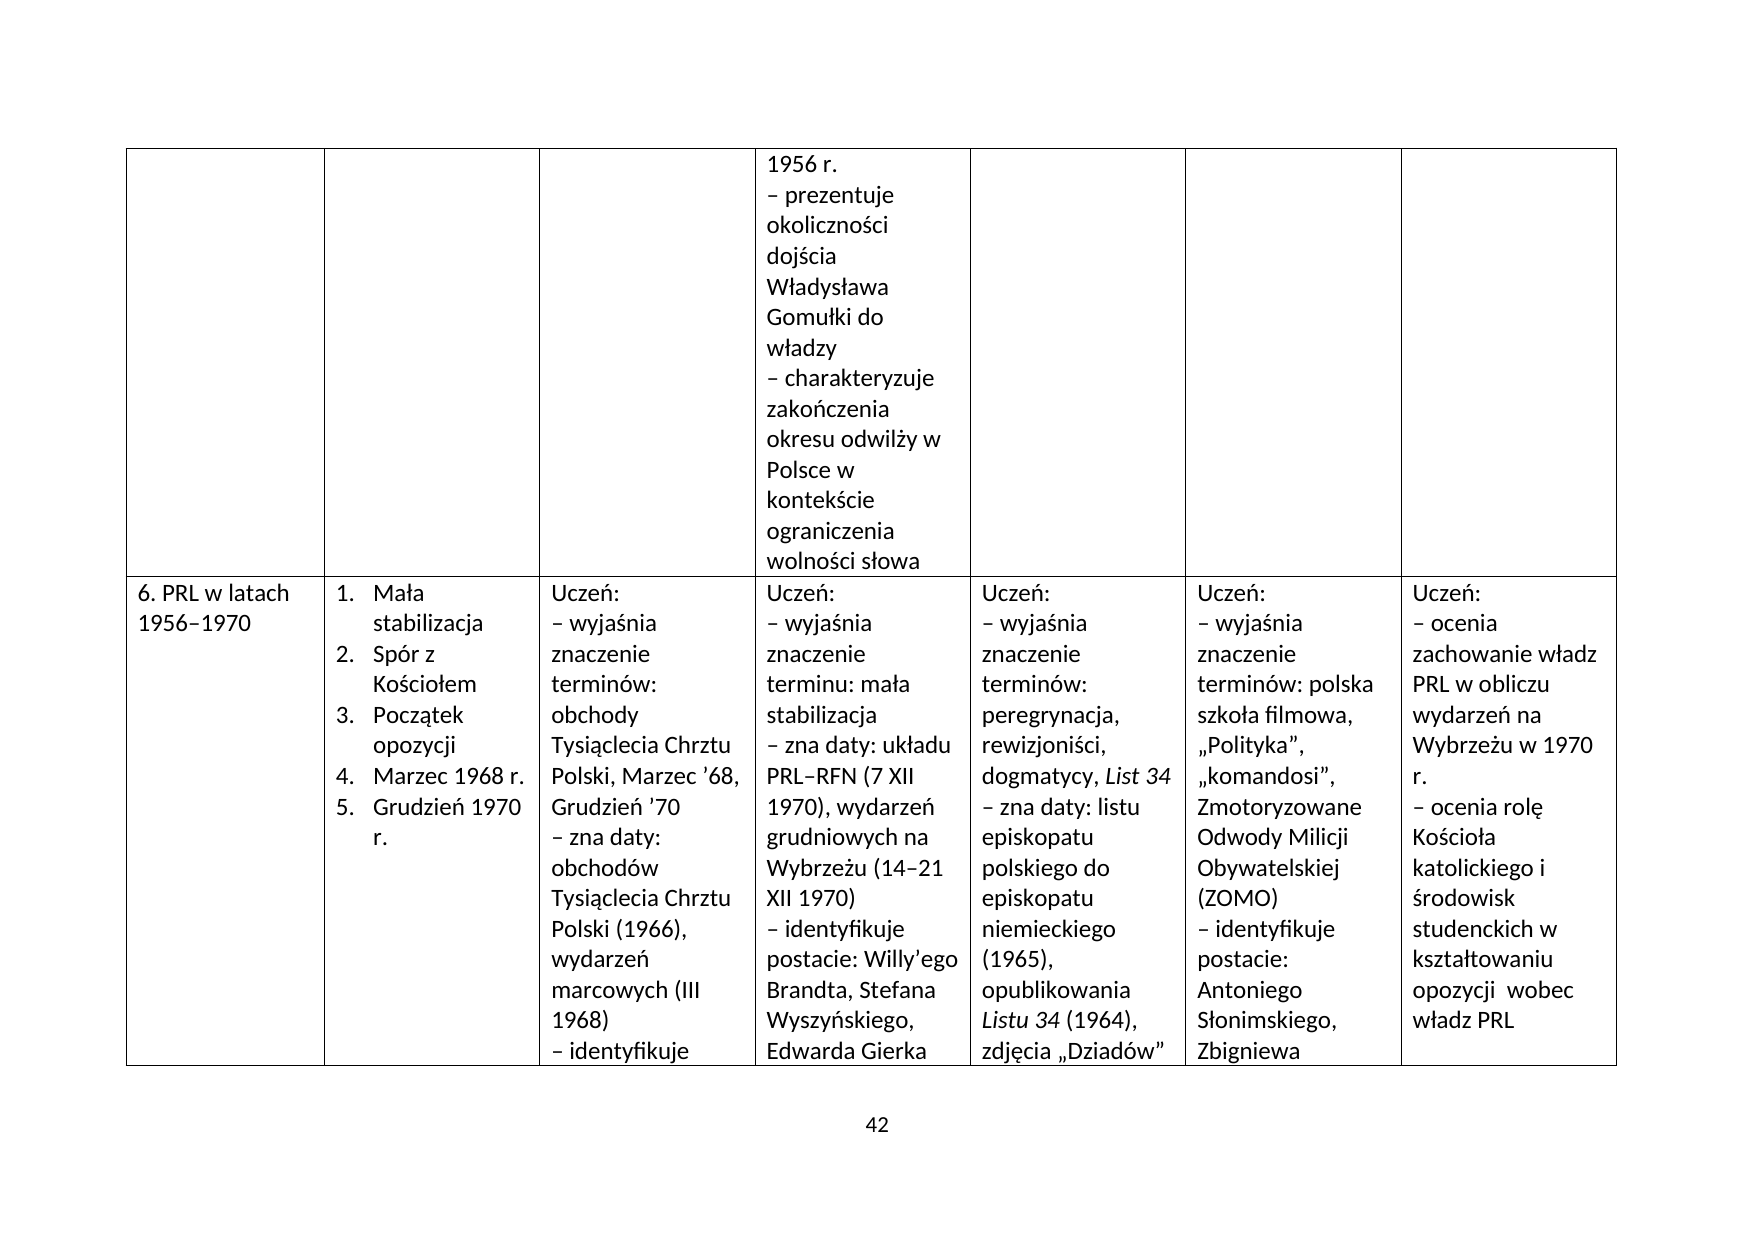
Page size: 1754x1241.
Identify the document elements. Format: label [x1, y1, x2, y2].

table_cell [325, 149, 539, 576]
table_cell [1402, 149, 1616, 576]
table_cell [971, 577, 1185, 1065]
table_cell [540, 149, 755, 576]
table_cell [1186, 577, 1401, 1065]
table_cell [127, 149, 324, 576]
table_cell [540, 577, 755, 1065]
table_cell [756, 149, 970, 576]
table_cell [756, 577, 970, 1065]
table_cell [325, 577, 539, 1065]
table_cell [127, 577, 324, 1065]
table_cell [971, 149, 1185, 576]
table_cell [1402, 577, 1616, 1065]
table_cell [1186, 149, 1401, 576]
